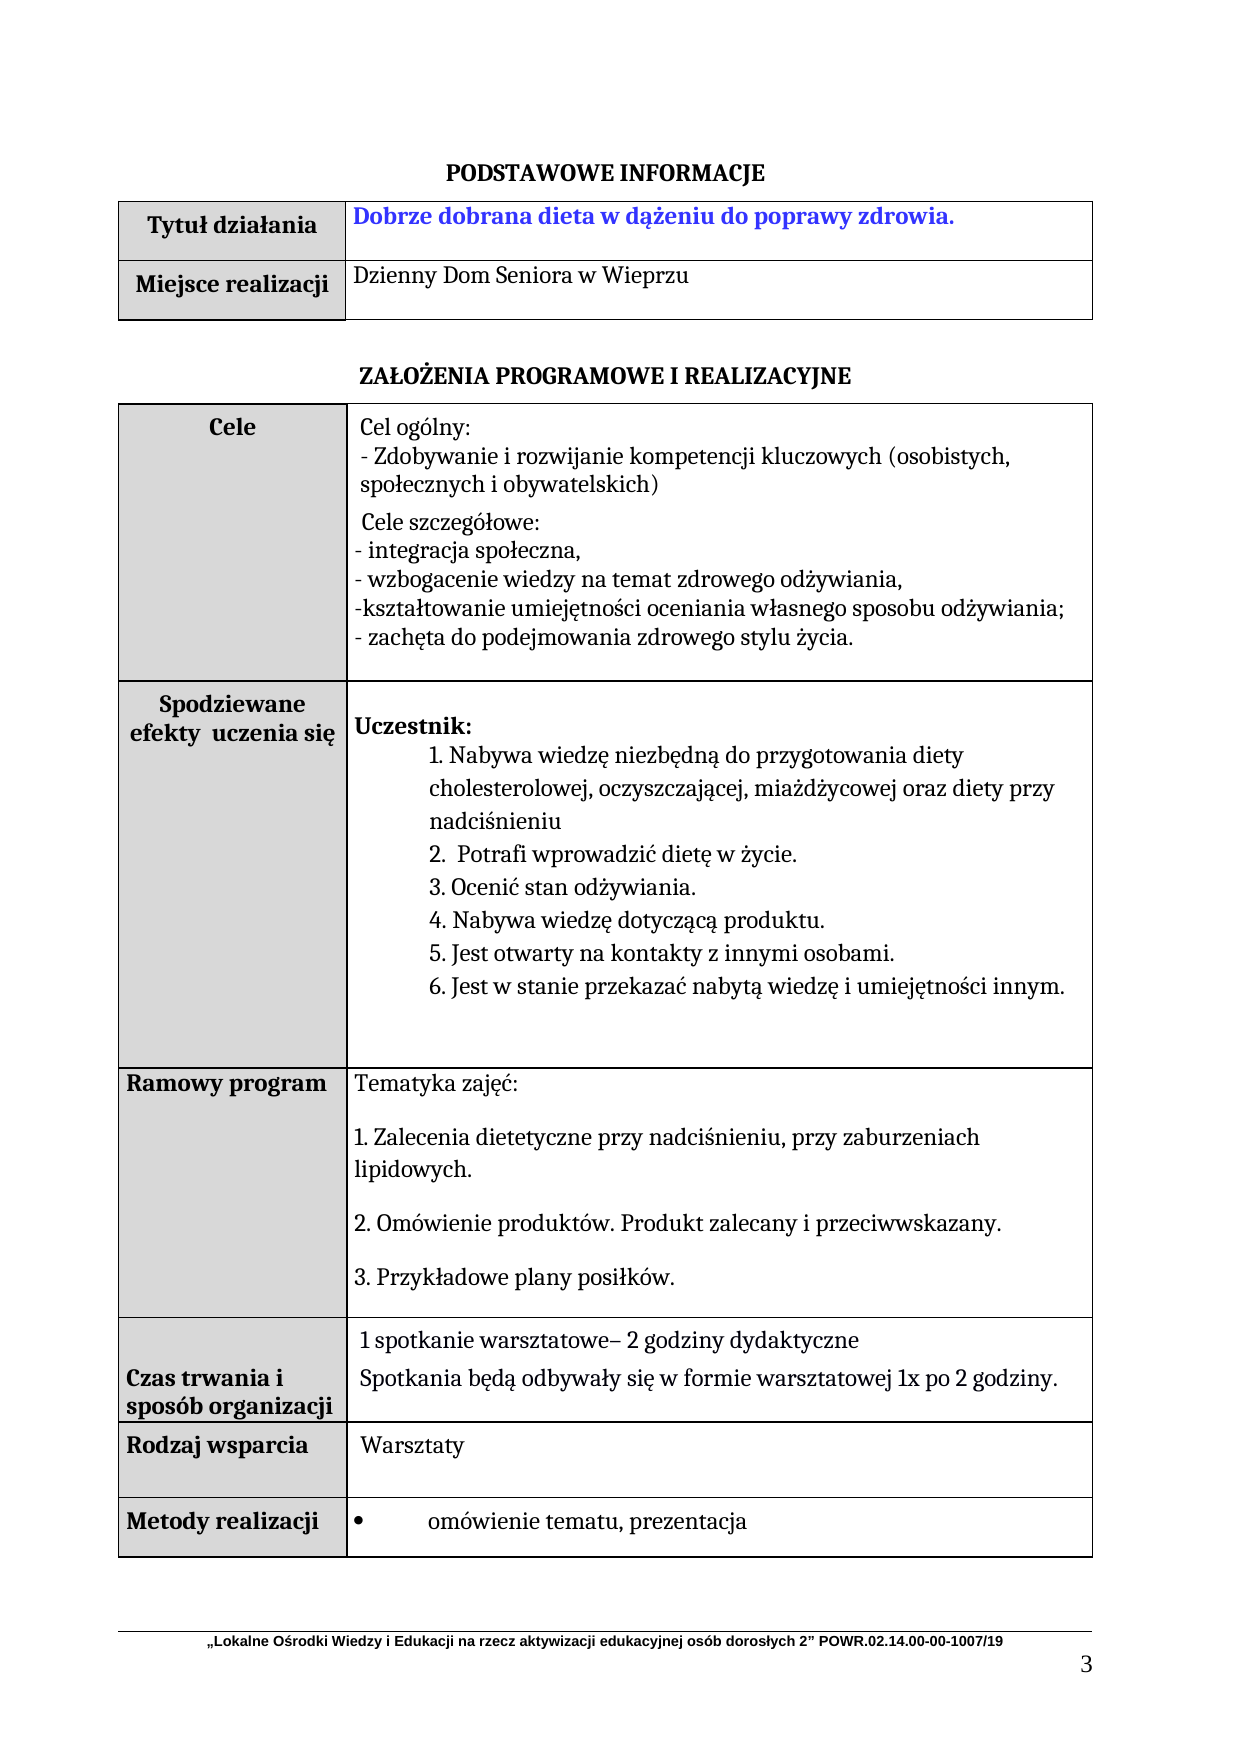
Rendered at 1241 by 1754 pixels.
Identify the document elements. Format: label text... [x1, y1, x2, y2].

table_cell Czas trwania i sposób organizacji [119, 1318, 346, 1421]
table_cell Spodziewane efekty uczenia się [119, 682, 346, 1067]
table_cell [348, 1498, 1092, 1556]
table_cell Tematyka zajęć: 1. Zalecenia dietetyczne przy nadciśnieniu, przy zaburzeniach lipidowych. 2. Omówienie produktów. Produkt zalecany i przeciwwskazany. 3. Przykładowe plany posiłków. [348, 1069, 1092, 1317]
table_header Cel ogólny: - Zdobywanie i rozwijanie kompetencji kluczowych (osobistych, społecznych i obywatelskich) Cele szczegółowe: - integracja społeczna, - wzbogacenie wiedzy na temat zdrowego odżywiania, -kształtowanie umiejętności oceniania własnego sposobu odżywiania; - zachęta do podejmowania zdrowego stylu życia. [348, 404, 1092, 680]
table_cell Dzienny Dom Seniora w Wieprzu [346, 261, 1092, 319]
table_cell Warsztaty [348, 1423, 1092, 1497]
table_cell Uczestnik: 1. Nabywa wiedzę niezbędną do przygotowania diety cholesterolowej, oczyszczającej, miażdżycowej oraz diety przy nadciśnieniu 2. Potrafi wprowadzić dietę w życie. 3. Ocenić stan odżywiania. 4. Nabywa wiedzę dotyczącą produktu. 5. Jest otwarty na kontakty z innymi osobami. 6. Jest w stanie przekazać nabytą wiedzę i umiejętności innym. [348, 682, 1092, 1067]
table_header Tytuł działania [119, 202, 345, 260]
table_header Dobrze dobrana dieta w dążeniu do poprawy zdrowia. [346, 202, 1092, 260]
table_cell Miejsce realizacji [119, 261, 345, 319]
table_cell Metody realizacji [119, 1498, 346, 1556]
table_cell Rodzaj wsparcia [119, 1423, 346, 1497]
table_header Cele [119, 405, 346, 680]
table_cell Ramowy program [119, 1069, 346, 1317]
table_cell 1 spotkanie warsztatowe– 2 godziny dydaktyczne Spotkania będą odbywały się w formie warsztatowej 1x po 2 godziny. [348, 1318, 1092, 1421]
text PODSTAWOWE INFORMACJE [118, 159, 1092, 188]
text ZAŁOŻENIA PROGRAMOWE I REALIZACYJNE [118, 362, 1092, 390]
